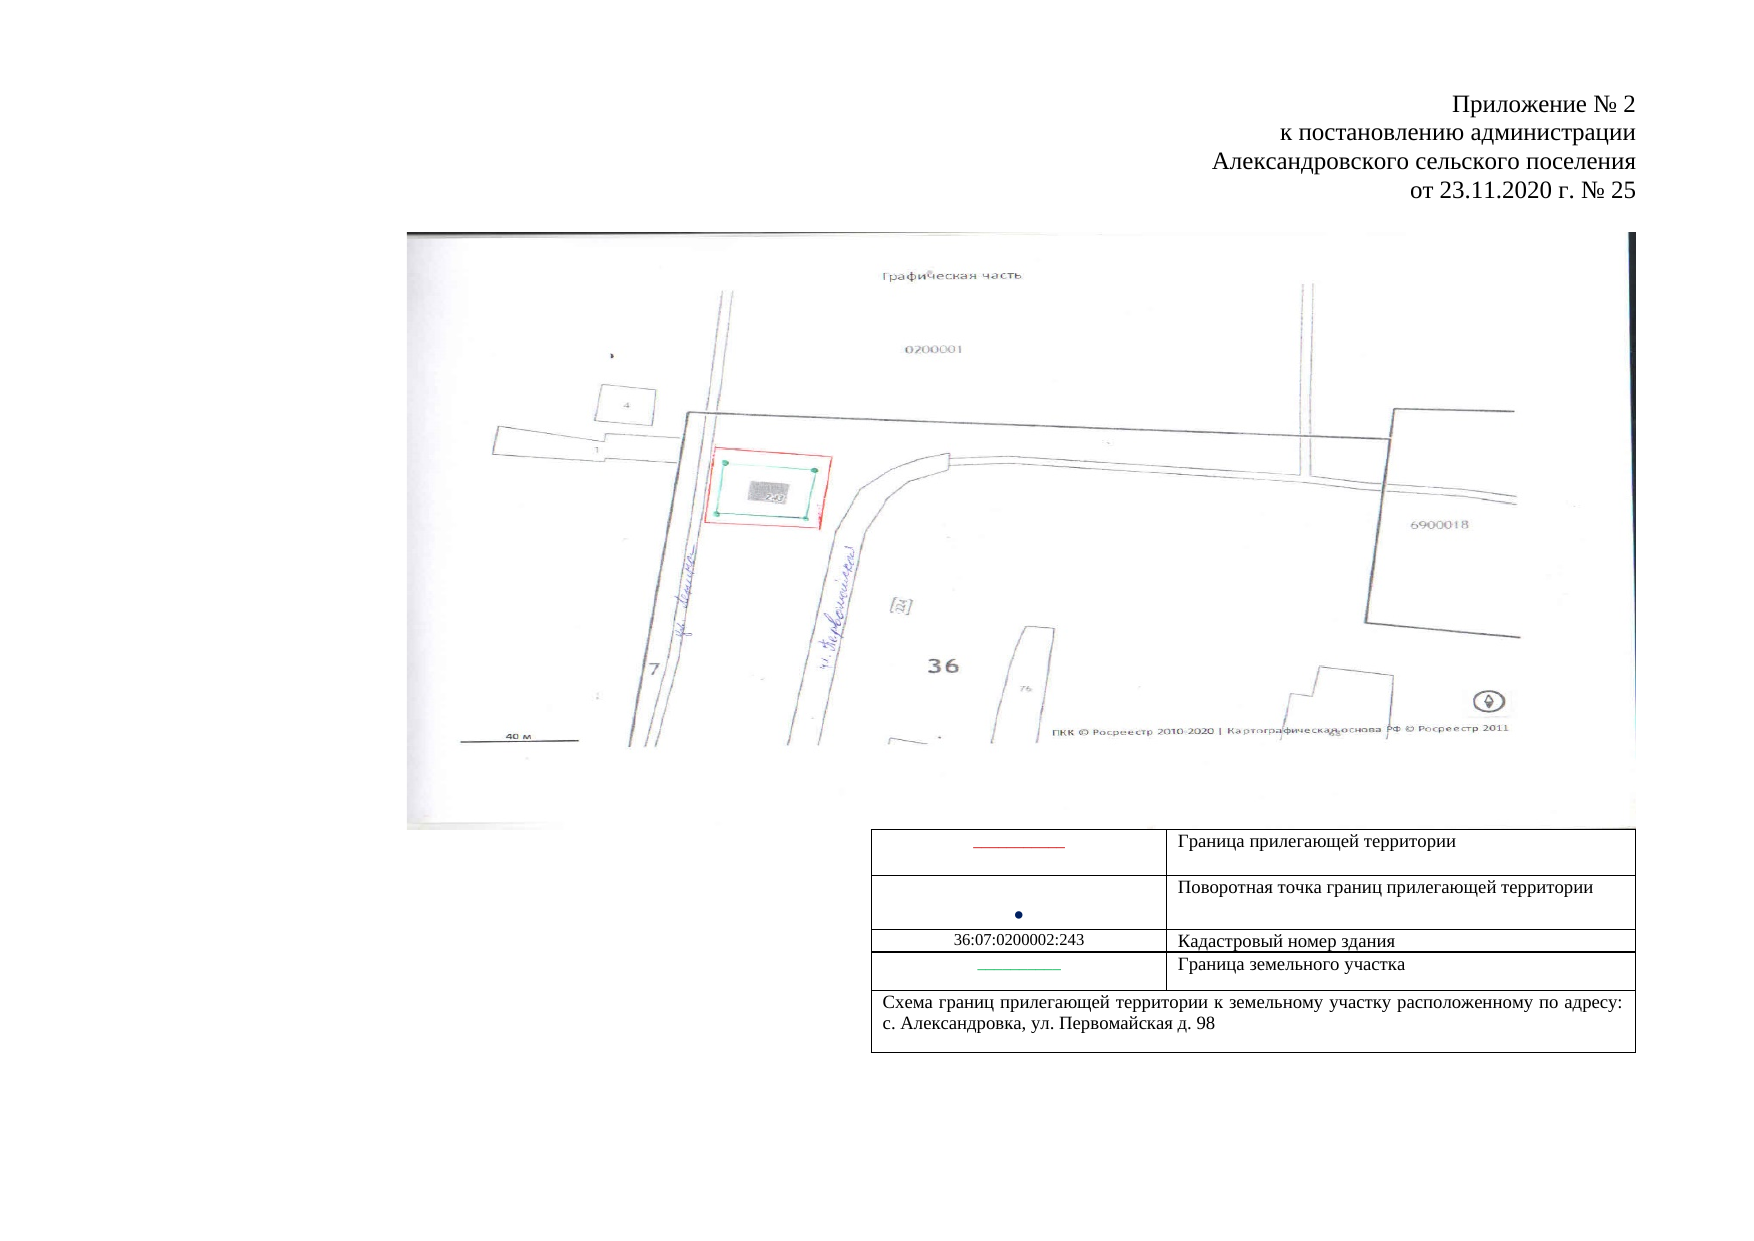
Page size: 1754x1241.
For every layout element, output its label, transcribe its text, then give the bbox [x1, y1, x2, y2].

table_cell Граница земельного участка [1167, 953, 1635, 989]
table_cell Кадастровый номер здания [1167, 930, 1635, 951]
text от 23.11.2020 г. № 25 [118, 175, 1636, 204]
table_cell . [872, 876, 1166, 929]
table_cell __________ [872, 953, 1166, 989]
table_cell Схема границ прилегающей территории к земельному участку расположенному по адресу: с. Александровка, ул. Первомайская д. 98 [872, 991, 1635, 1052]
text Александровского сельского поселения [118, 146, 1636, 175]
table_header ___________ [872, 830, 1166, 875]
picture [406, 232, 1636, 830]
table_header Граница прилегающей территории [1167, 830, 1635, 875]
text к постановлению администрации [118, 117, 1636, 146]
table_cell 36:07:0200002:243 [872, 930, 1166, 951]
text Приложение № 2 [118, 89, 1636, 117]
table_cell Поворотная точка границ прилегающей территории [1167, 876, 1635, 929]
